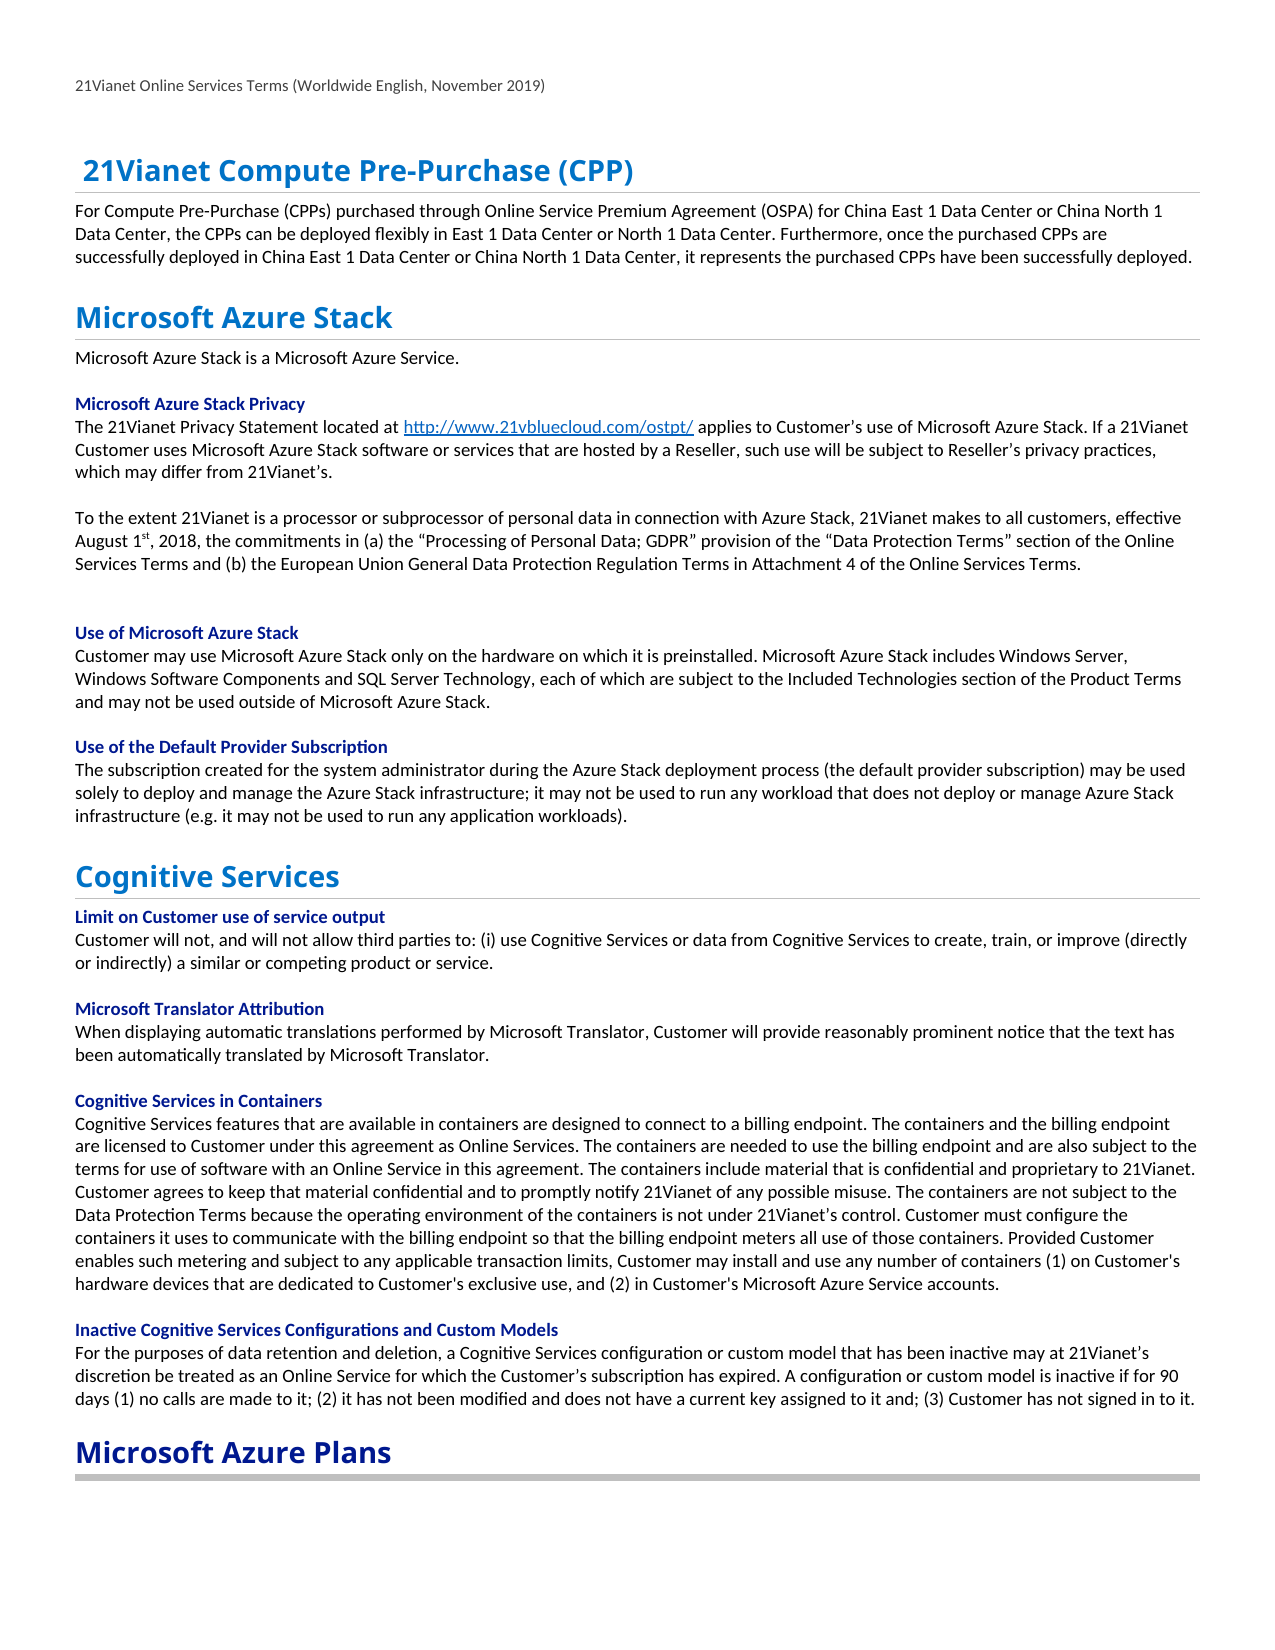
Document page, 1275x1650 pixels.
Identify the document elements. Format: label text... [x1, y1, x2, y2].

list To the extent 21Vianet is a processor or subprocessor of personal data in connection with Azure Stack, 21Vianet makes to all customers, effective August 1st, 2018, the commitments in (a) the “Processing of Personal Data; GDPR” provision of the “Data Protection Terms” section of the Online Services Terms and (b) the European Union General Data Protection Regulation Terms in Attachment 4 of the Online Services Terms. [75, 506, 1200, 575]
subtitle 21Vianet Compute Pre-Purchase (CPP) [75, 150, 1200, 192]
subtitle Microsoft Azure Stack Privacy [75, 392, 1200, 415]
list Customer will not, and will not allow third parties to: (i) use Cognitive Services or data from Cognitive Services to create, train, or improve (directly or indirectly) a similar or competing product or service. [75, 928, 1200, 974]
list When displaying automatic translations performed by Microsoft Translator, Customer will provide reasonably prominent notice that the text has been automatically translated by Microsoft Translator. [75, 1020, 1200, 1066]
list Microsoft Azure Stack is a Microsoft Azure Service. [75, 346, 1200, 369]
subtitle Use of Microsoft Azure Stack [75, 621, 1200, 644]
list The subscription created for the system administrator during the Azure Stack deployment process (the default provider subscription) may be used solely to deploy and manage the Azure Stack infrastructure; it may not be used to run any workload that does not deploy or manage Azure Stack infrastructure (e.g. it may not be used to run any application workloads). [75, 758, 1200, 827]
subtitle Microsoft Translator Attribution [75, 997, 1200, 1020]
subtitle Cognitive Services [75, 856, 1200, 898]
subtitle Inactive Cognitive Services Configurations and Custom Models [75, 1318, 1200, 1341]
list For the purposes of data retention and deletion, a Cognitive Services configuration or custom model that has been inactive may at 21Vianet’s discretion be treated as an Online Service for which the Customer’s subscription has expired. A configuration or custom model is inactive if for 90 days (1) no calls are made to it; (2) it has not been modified and does not have a current key assigned to it and; (3) Customer has not signed in to it. [75, 1341, 1200, 1433]
subtitle Microsoft Azure Plans [75, 1433, 1200, 1474]
list The 21Vianet Privacy Statement located at http://www.21vbluecloud.com/ostpt/ applies to Customer’s use of Microsoft Azure Stack. If a 21Vianet Customer uses Microsoft Azure Stack software or services that are hosted by a Reseller, such use will be subject to Reseller’s privacy practices, which may differ from 21Vianet’s. [75, 415, 1200, 483]
subtitle Use of the Default Provider Subscription [75, 736, 1200, 758]
text Cognitive Services features that are available in containers are designed to connect to a billing endpoint. The containers and the billing endpoint are licensed to Customer under this agreement as Online Services. The containers are needed to use the billing endpoint and are also subject to the terms for use of software with an Online Service in this agreement. The containers include material that is confidential and proprietary to 21Vianet. Customer agrees to keep that material confidential and to promptly notify 21Vianet of any possible misuse. The containers are not subject to the Data Protection Terms because the operating environment of the containers is not under 21Vianet’s control. Customer must configure the containers it uses to communicate with the billing endpoint so that the billing endpoint meters all use of those containers. Provided Customer enables such metering and subject to any applicable transaction limits, Customer may install and use any number of containers (1) on Customer's hardware devices that are dedicated to Customer's exclusive use, and (2) in Customer's Microsoft Azure Service accounts. [75, 1112, 1200, 1295]
list For Compute Pre-Purchase (CPPs) purchased through Online Service Premium Agreement (OSPA) for China East 1 Data Center or China North 1 Data Center, the CPPs can be deployed flexibly in East 1 Data Center or North 1 Data Center. Furthermore, once the purchased CPPs are successfully deployed in China East 1 Data Center or China North 1 Data Center, it represents the purchased CPPs have been successfully deployed. [75, 199, 1200, 268]
subtitle Microsoft Azure Stack [75, 297, 1200, 339]
text Cognitive Services in Containers [75, 1089, 1200, 1112]
subtitle Limit on Customer use of service output [75, 906, 1200, 928]
list Customer may use Microsoft Azure Stack only on the hardware on which it is preinstalled. Microsoft Azure Stack includes Windows Server, Windows Software Components and SQL Server Technology, each of which are subject to the Included Technologies section of the Product Terms and may not be used outside of Microsoft Azure Stack. [75, 644, 1200, 713]
